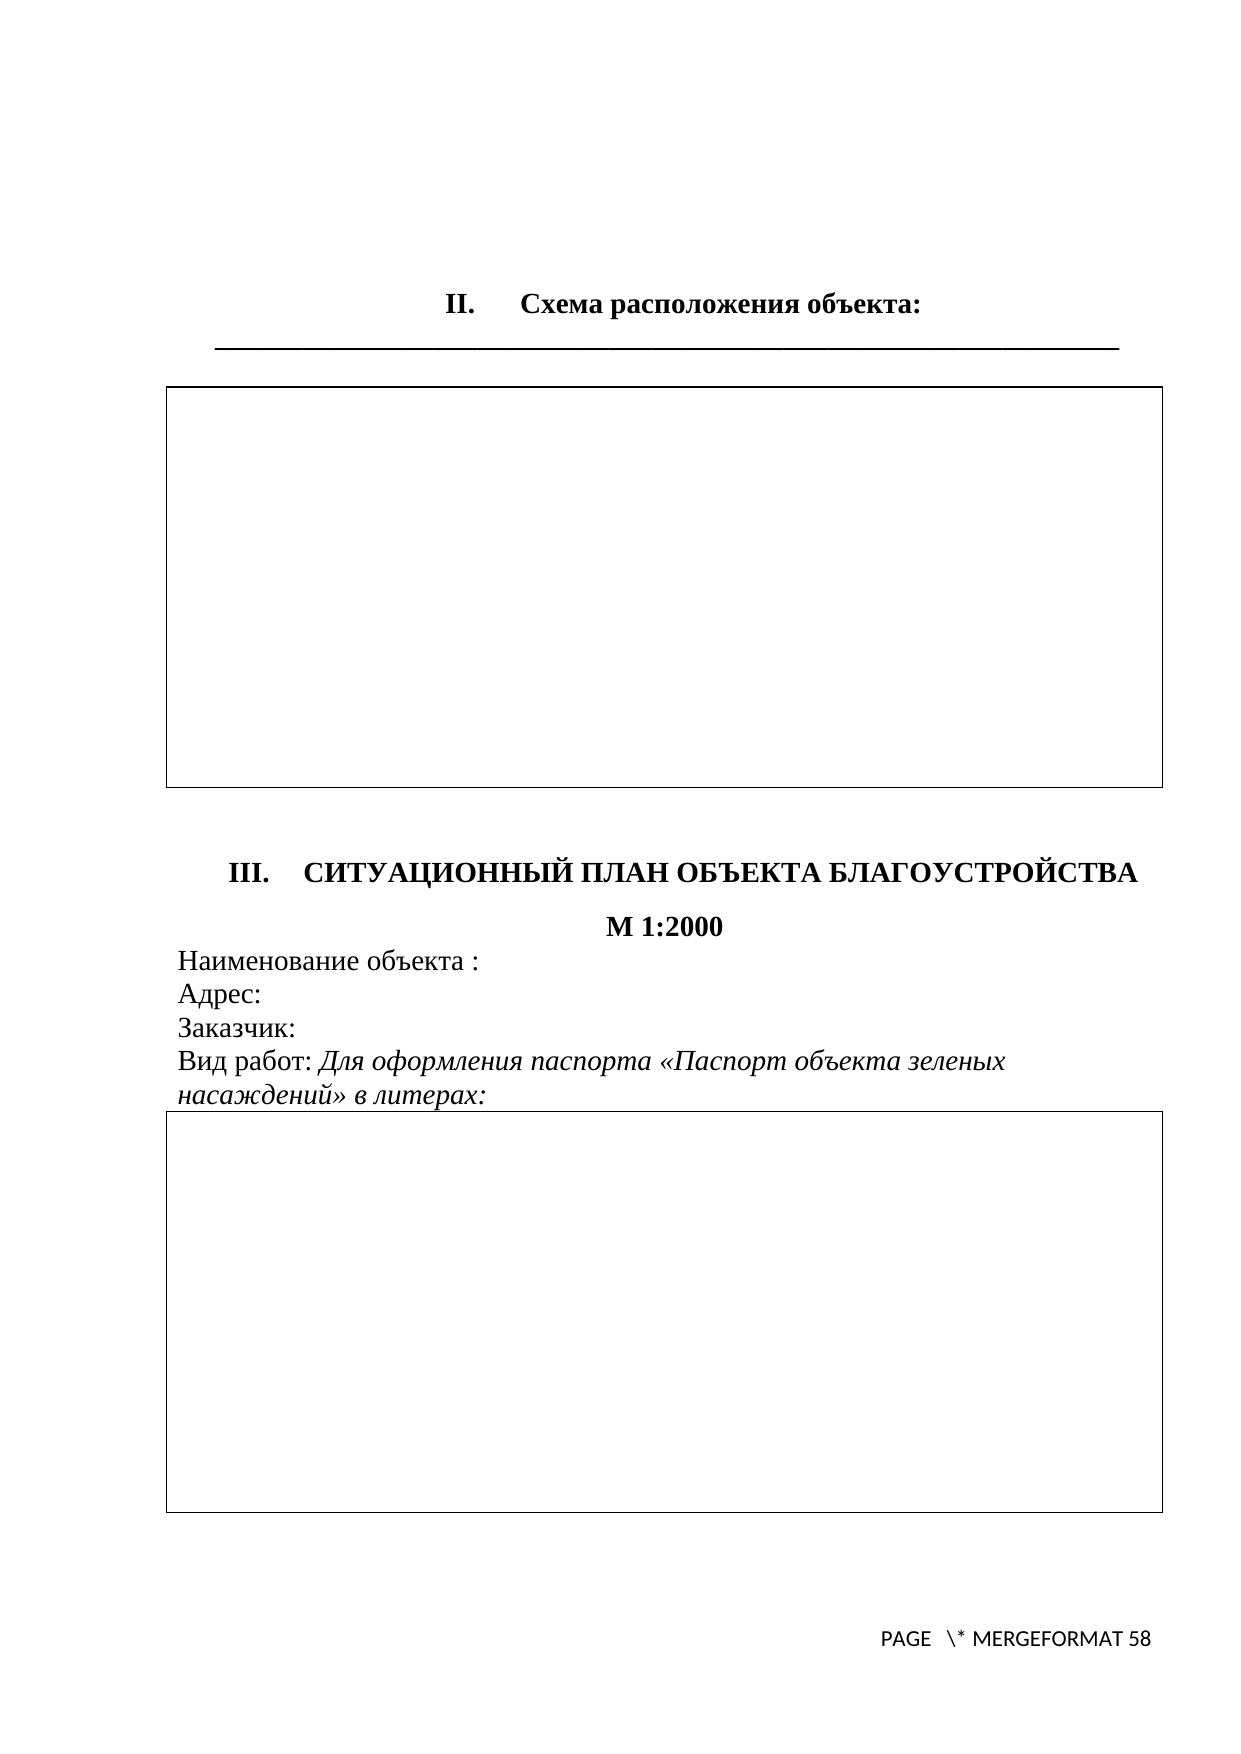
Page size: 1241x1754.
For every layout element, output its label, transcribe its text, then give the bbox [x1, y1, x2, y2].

list Схема расположения объекта: [215, 286, 1152, 319]
text Наименование объекта : [177, 943, 1152, 976]
text ______________________________________________________________ [215, 319, 1152, 353]
list СИТУАЦИОННЫЙ ПЛАН ОБЪЕКТА БЛАГОУСТРОЙСТВА [215, 855, 1152, 888]
text Адрес: [177, 976, 1152, 1010]
text Заказчик: [177, 1010, 1152, 1043]
text Вид работ: Для оформления паспорта «Паспорт объекта зеленых насаждений» в литерах: [177, 1043, 1152, 1111]
table_header [167, 1112, 1162, 1512]
table_header [167, 388, 1162, 787]
text М 1:2000 [177, 909, 1152, 943]
